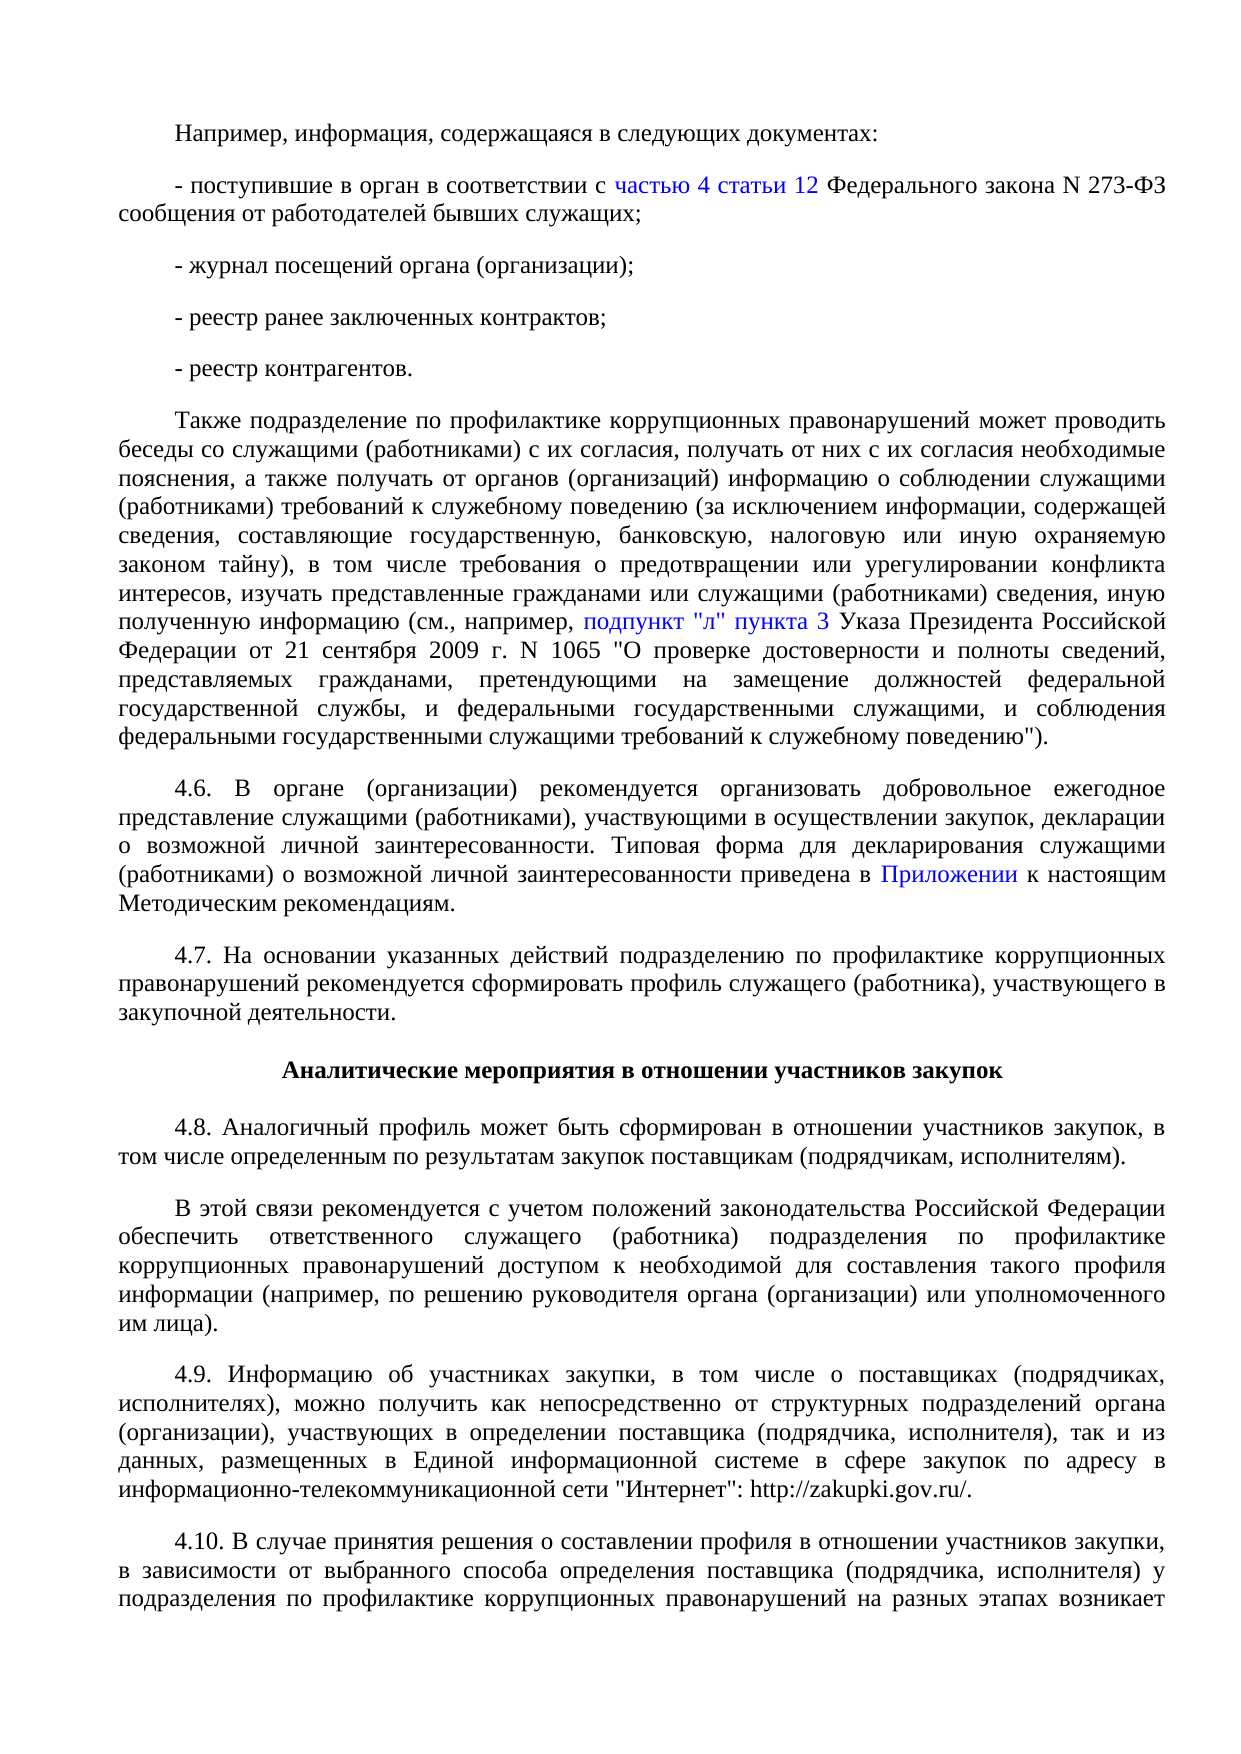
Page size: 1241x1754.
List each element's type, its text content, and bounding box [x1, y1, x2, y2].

text - реестр ранее заключенных контрактов; [118, 302, 1167, 331]
text Например, информация, содержащаяся в следующих документах: [118, 118, 1167, 147]
text 4.7. На основании указанных действий подразделению по профилактике коррупционных правонарушений рекомендуется сформировать профиль служащего (работника), участвующего в закупочной деятельности. [118, 940, 1167, 1026]
text - журнал посещений органа (организации); [118, 250, 1167, 279]
text - реестр контрагентов. [118, 353, 1167, 382]
text Также подразделение по профилактике коррупционных правонарушений может проводить беседы со служащими (работниками) с их согласия, получать от них с их согласия необходимые пояснения, а также получать от органов (организаций) информацию о соблюдении служащими (работниками) требований к служебному поведению (за исключением информации, содержащей сведения, составляющие государственную, банковскую, налоговую или иную охраняемую законом тайну), в том числе требования о предотвращении или урегулировании конфликта интересов, изучать представленные гражданами или служащими (работниками) сведения, иную полученную информацию (см., например, подпункт "л" пункта 3 Указа Президента Российской Федерации от 21 сентября 2009 г. N 1065 "О проверке достоверности и полноты сведений, представляемых гражданами, претендующими на замещение должностей федеральной государственной службы, и федеральными государственными служащими, и соблюдения федеральными государственными служащими требований к служебному поведению"). [118, 405, 1167, 750]
text 4.8. Аналогичный профиль может быть сформирован в отношении участников закупок, в том числе определенным по результатам закупок поставщикам (подрядчикам, исполнителям). [118, 1112, 1167, 1170]
text 4.6. В органе (организации) рекомендуется организовать добровольное ежегодное представление служащими (работниками), участвующими в осуществлении закупок, декларации о возможной личной заинтересованности. Типовая форма для декларирования служащими (работниками) о возможной личной заинтересованности приведена в Приложении к настоящим Методическим рекомендациям. [118, 773, 1167, 917]
title Аналитические мероприятия в отношении участников закупок [118, 1055, 1167, 1083]
text В этой связи рекомендуется с учетом положений законодательства Российской Федерации обеспечить ответственного служащего (работника) подразделения по профилактике коррупционных правонарушений доступом к необходимой для составления такого профиля информации (например, по решению руководителя органа (организации) или уполномоченного им лица). [118, 1193, 1167, 1336]
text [118, 1526, 1167, 1612]
text - поступившие в орган в соответствии с частью 4 статьи 12 Федерального закона N 273-ФЗ сообщения от работодателей бывших служащих; [118, 170, 1167, 227]
text 4.9. Информацию об участниках закупки, в том числе о поставщиках (подрядчиках, исполнителях), можно получить как непосредственно от структурных подразделений органа (организации), участвующих в определении поставщика (подрядчика, исполнителя), так и из данных, размещенных в Единой информационной системе в сфере закупок по адресу в информационно-телекоммуникационной сети "Интернет": http://zakupki.gov.ru/. [118, 1359, 1167, 1503]
